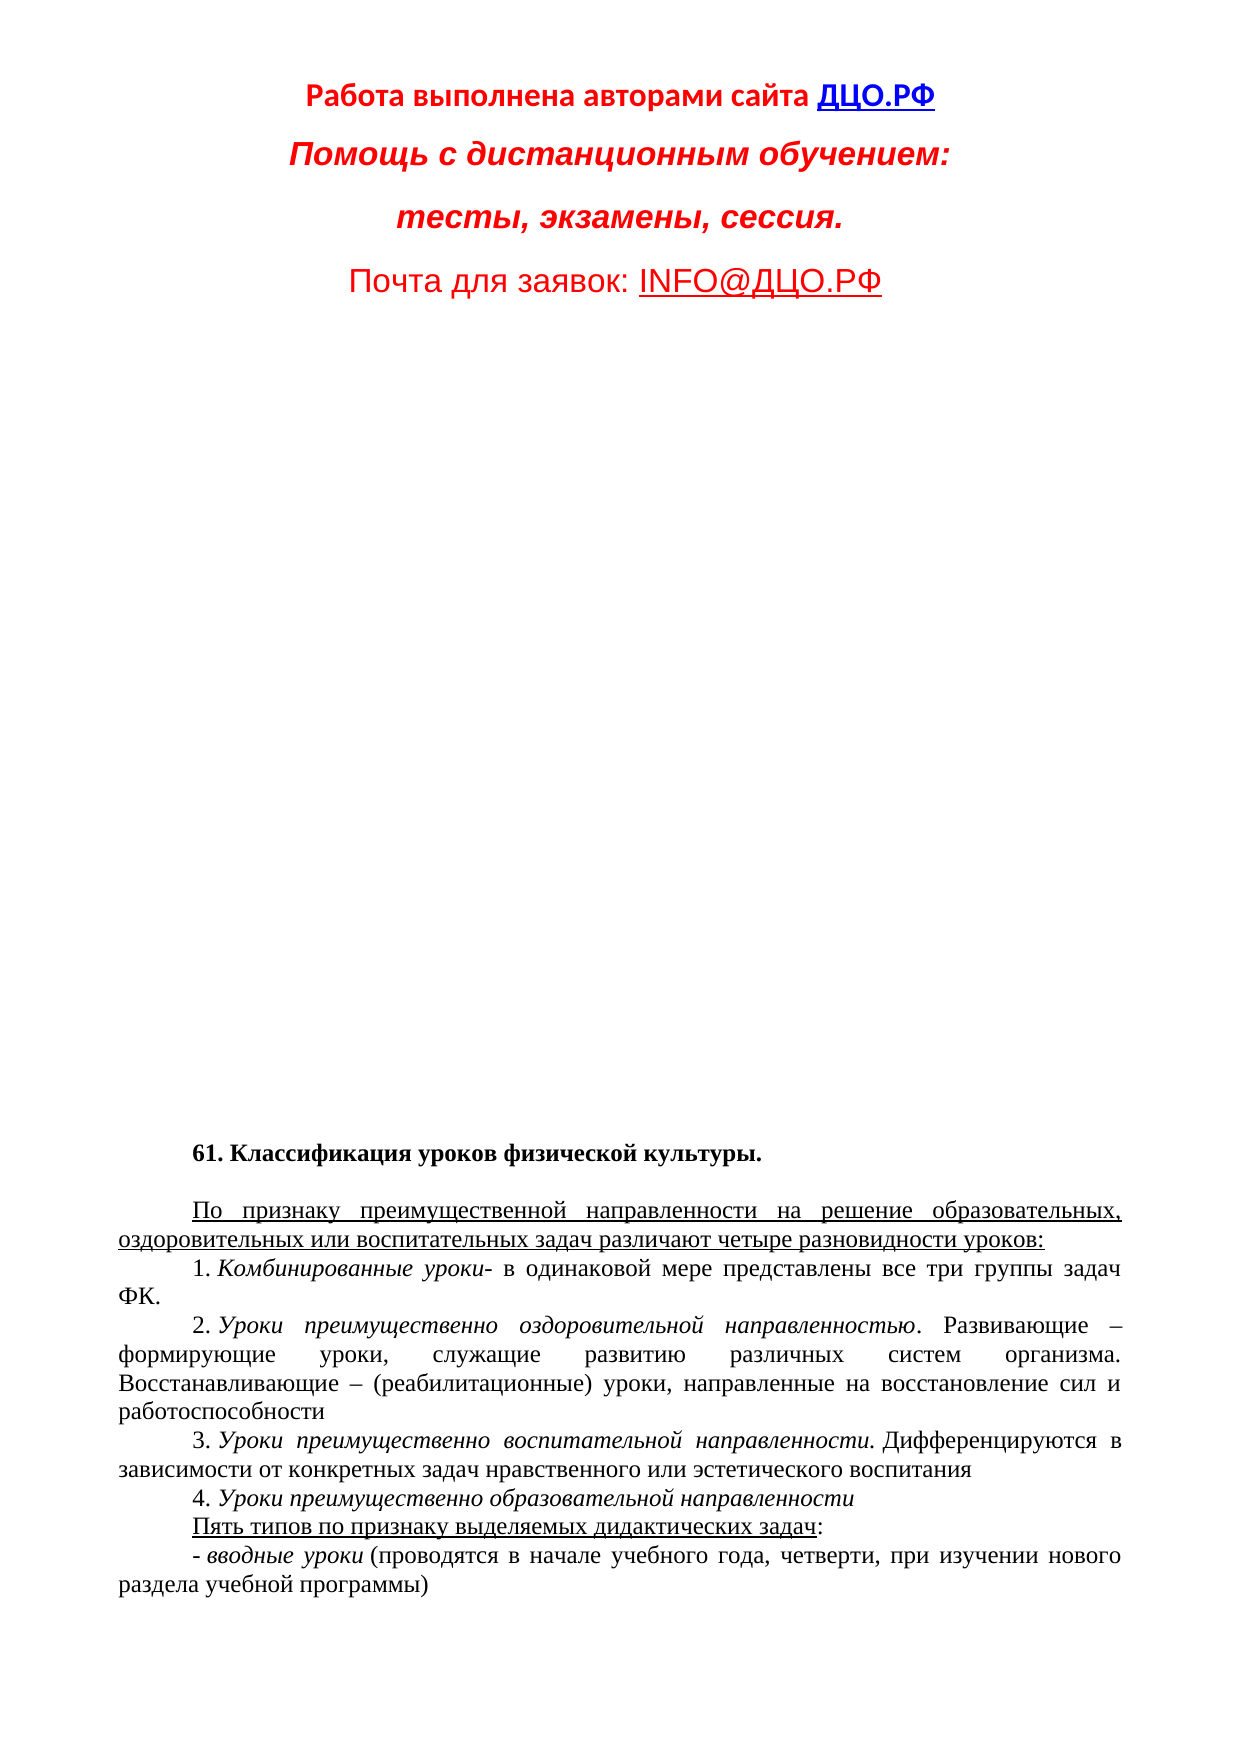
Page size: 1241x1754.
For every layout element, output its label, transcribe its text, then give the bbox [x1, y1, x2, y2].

text По признаку преимущественной направленности на решение образовательных, оздоровительных или воспитательных задач различают четыре разновидности уроков: [118, 1195, 1122, 1253]
text - вводные уроки (проводятся в начале учебного года, четверти, при изучении нового раздела учебной программы) [118, 1540, 1122, 1598]
text Пять типов по признаку выделяемых дидактических задач: [118, 1511, 1122, 1540]
text 3. Уроки преимущественно воспитательной направленности. Дифференцируются в зависимости от конкретных задач нравственного или эстетического воспитания [118, 1425, 1122, 1483]
text 1. Комбинированные уроки- в одинаковой мере представлены все три группы задач ФК. [118, 1253, 1122, 1310]
text 4. Уроки преимущественно образовательной направленности [118, 1483, 1122, 1511]
text 2. Уроки преимущественно оздоровительной направленностью. Развивающие – формирующие уроки, служащие развитию различных систем организма. Восстанавливающие – (реабилитационные) уроки, направленные на восстановление сил и работоспособности [118, 1310, 1122, 1425]
text 61. Классификация уроков физической культуры. [118, 1138, 1122, 1166]
